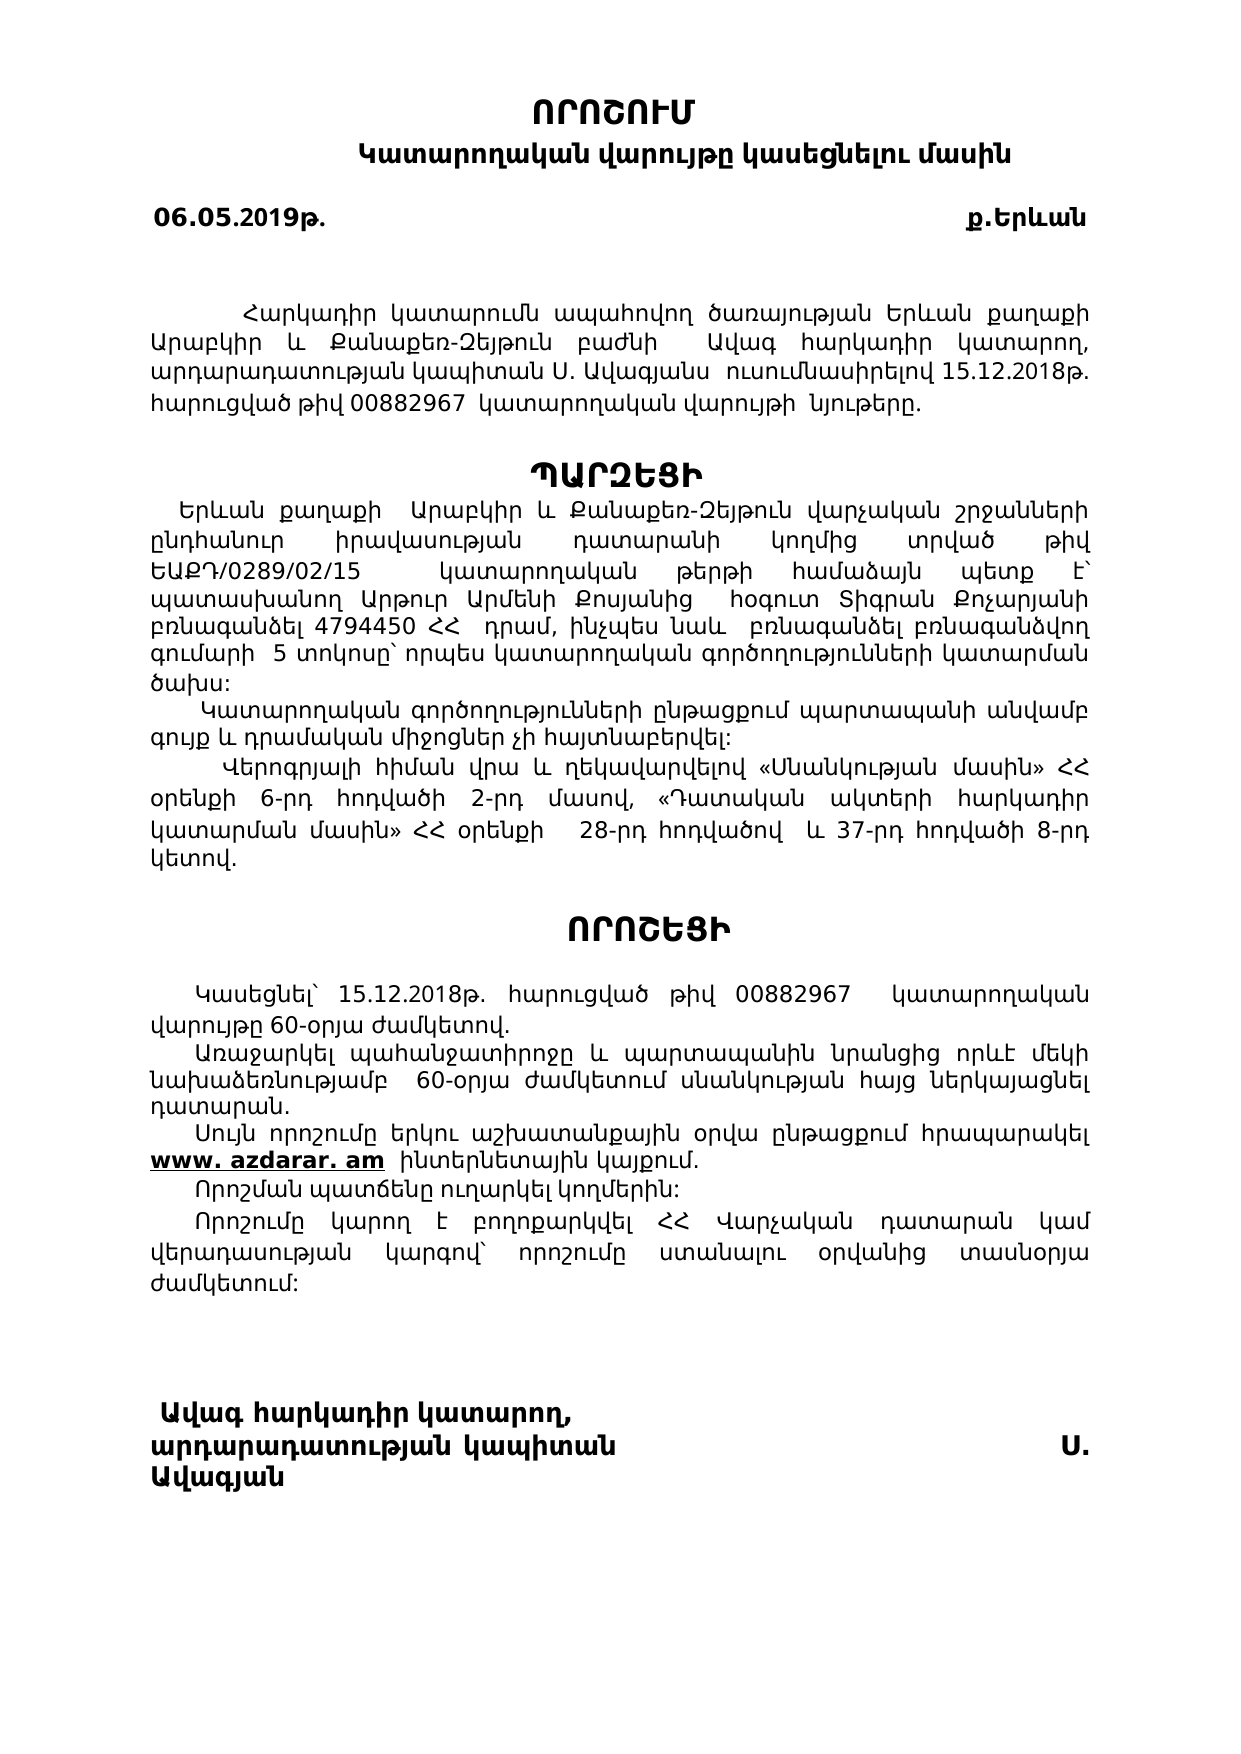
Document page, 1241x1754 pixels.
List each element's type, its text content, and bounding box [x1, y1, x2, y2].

text Վերոգրյալի հիման վրա և ղեկավարվելով «Սնանկության մասին» ՀՀ օրենքի 6-րդ հոդվածի 2-րդ մասով, «Դատական ակտերի հարկադիր կատարման մասին» ՀՀ օրենքի 28-րդ հոդվածով և 37-րդ հոդվածի 8-րդ կետով. [150, 751, 1090, 871]
text Կատարողական վարույթը կասեցնելու մասին [150, 134, 1090, 171]
text Հարկադիր կատարումն ապահովող ծառայության Երևան քաղաքի Արաբկիր և Քանաքեռ-Զեյթուն բաժնի Ավագ հարկադիր կատարող, արդարադատության կապիտան Ս. Ավագյանս ուսումնասիրելով 15.12.2018թ. հարուցված թիվ 00882967 կատարողական վարույթի նյութերը. [150, 297, 1090, 418]
text ՊԱՐԶԵՑԻ [150, 452, 1090, 497]
text արդարադատության կապիտան Ս․Ավագյան [150, 1430, 1090, 1493]
text Սույն որոշումը երկու աշխատանքային օրվա ընթացքում հրապարակել www. azdarar. am ինտերնետային կայքում. [150, 1120, 1090, 1173]
text Կատարողական գործողությունների ընթացքում պարտապանի անվամբ գույք և դրամական միջոցներ չի հայտնաբերվել: [150, 698, 1090, 751]
text Առաջարկել պահանջատիրոջը և պարտապանին նրանցից որևէ մեկի նախաձեռնությամբ 60-օրյա ժամկետում սնանկության հայց ներկայացնել դատարան. [150, 1040, 1090, 1120]
text Ավագ հարկադիր կատարող, [150, 1393, 1090, 1430]
text Երևան քաղաքի Արաբկիր և Քանաքեռ-Զեյթուն վարչական շրջանների ընդհանուր իրավասության դատարանի կողմից տրված թիվ ԵԱՔԴ/0289/02/15 կատարողական թերթի համաձայն պետք է՝ պատասխանող Արթուր Արմենի Քոսյանից հօգուտ Տիգրան Քոչարյանի բռնագանձել 4794450 ՀՀ դրամ, ինչպես նաև բռնագանձել բռնագանձվող գումարի 5 տոկոսը՝ որպես կատարողական գործողությունների կատարման ծախս: [150, 497, 1090, 698]
text Կասեցնել՝ 15.12.2018թ. հարուցված թիվ 00882967 կատարողական վարույթը 60-օրյա ժամկետով. [150, 978, 1090, 1040]
text Որոշումը կարող է բողոքարկվել ՀՀ Վարչական դատարան կամ վերադասության կարգով՝ որոշումը ստանալու օրվանից տասնօրյա ժամկետում: [150, 1205, 1090, 1298]
text ՈՐՈՇԵՑԻ [150, 906, 1090, 951]
text 06.05.2019թ. ք.Երևան [150, 200, 1090, 263]
text Որոշման պատճենը ուղարկել կողմերին: [150, 1173, 1090, 1205]
text ՈՐՈՇՈՒՄ [150, 89, 1090, 134]
